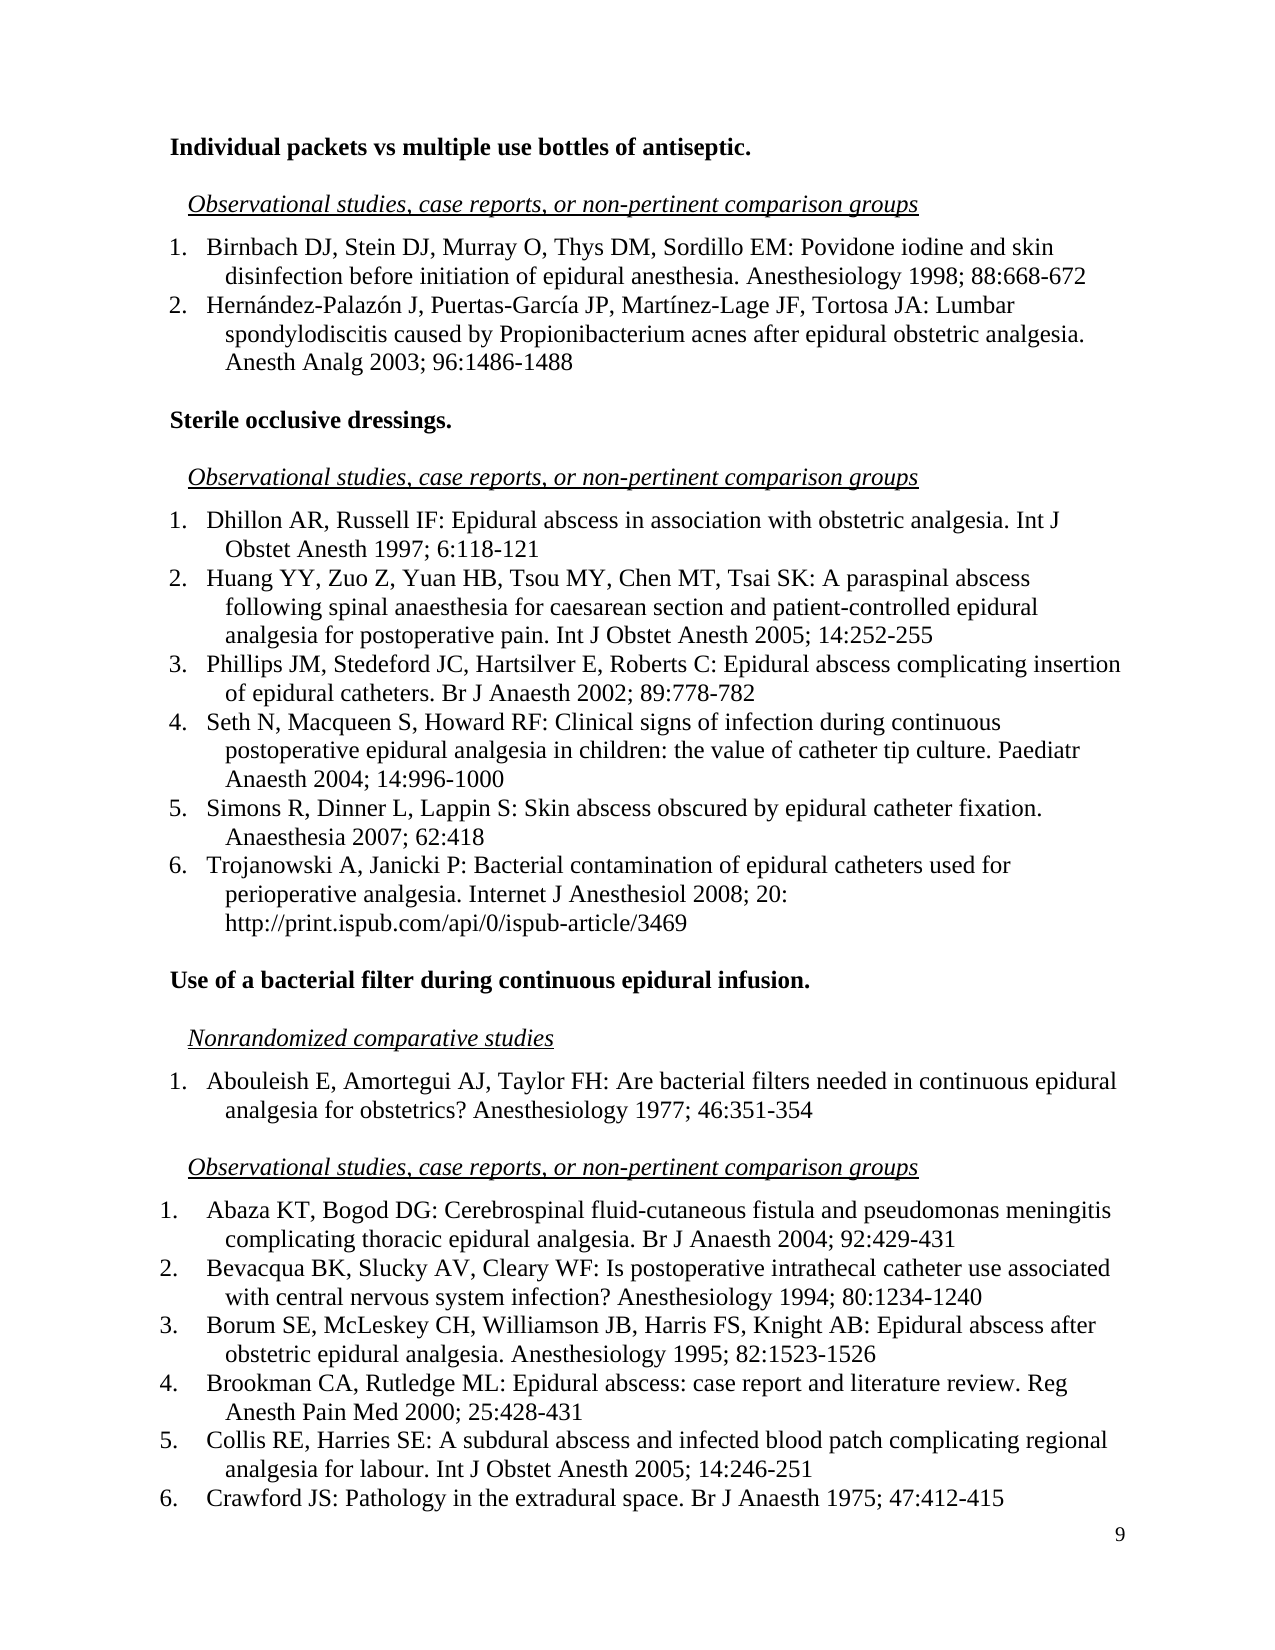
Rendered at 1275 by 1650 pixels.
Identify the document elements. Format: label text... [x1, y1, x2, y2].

list Abaza KT, Bogod DG: Cerebrospinal fluid-cutaneous fistula and pseudomonas meningitis complicating thoracic epidural analgesia. Br J Anaesth 2004; 92:429-431 [159, 1196, 1125, 1253]
list Borum SE, McLeskey CH, Williamson JB, Harris FS, Knight AB: Epidural abscess after obstetric epidural analgesia. Anesthesiology 1995; 82:1523-1526 [159, 1311, 1125, 1368]
list Trojanowski A, Janicki P: Bacterial contamination of epidural catheters used for perioperative analgesia. Internet J Anesthesiol 2008; 20: http://print.ispub.com/api/0/ispub-article/3469 [169, 851, 1125, 937]
text Observational studies, case reports, or non-pertinent comparison groups [187, 462, 1125, 491]
text Sterile occlusive dressings. [169, 405, 1125, 434]
list Hernández-Palazón J, Puertas-García JP, Martínez-Lage JF, Tortosa JA: Lumbar spondylodiscitis caused by Propionibacterium acnes after epidural obstetric analgesia. Anesth Analg 2003; 96:1486-1488 [169, 290, 1125, 376]
list Collis RE, Harries SE: A subdural abscess and infected blood patch complicating regional analgesia for labour. Int J Obstet Anesth 2005; 14:246-251 [159, 1426, 1125, 1483]
list Phillips JM, Stedeford JC, Hartsilver E, Roberts C: Epidural abscess complicating insertion of epidural catheters. Br J Anaesth 2002; 89:778-782 [169, 649, 1125, 707]
list Bevacqua BK, Slucky AV, Cleary WF: Is postoperative intrathecal catheter use associated with central nervous system infection? Anesthesiology 1994; 80:1234-1240 [159, 1253, 1125, 1311]
list Huang YY, Zuo Z, Yuan HB, Tsou MY, Chen MT, Tsai SK: A paraspinal abscess following spinal anaesthesia for caesarean section and patient-controlled epidural analgesia for postoperative pain. Int J Obstet Anesth 2005; 14:252-255 [169, 563, 1125, 649]
list Birnbach DJ, Stein DJ, Murray O, Thys DM, Sordillo EM: Povidone iodine and skin disinfection before initiation of epidural anesthesia. Anesthesiology 1998; 88:668-672 [169, 232, 1125, 290]
text Use of a bacterial filter during continuous epidural infusion. [169, 966, 1125, 994]
list Brookman CA, Rutledge ML: Epidural abscess: case report and literature review. Reg Anesth Pain Med 2000; 25:428-431 [159, 1368, 1125, 1426]
text Observational studies, case reports, or non-pertinent comparison groups [187, 1152, 1125, 1181]
list Seth N, Macqueen S, Howard RF: Clinical signs of infection during continuous postoperative epidural analgesia in children: the value of catheter tip culture. Paediatr Anaesth 2004; 14:996-1000 [169, 707, 1125, 793]
list Abouleish E, Amortegui AJ, Taylor FH: Are bacterial filters needed in continuous epidural analgesia for obstetrics? Anesthesiology 1977; 46:351-354 [169, 1066, 1125, 1124]
text Individual packets vs multiple use bottles of antiseptic. [169, 132, 1125, 161]
text Nonrandomized comparative studies [187, 1023, 1125, 1052]
text Observational studies, case reports, or non-pertinent comparison groups [187, 189, 1125, 218]
list Dhillon AR, Russell IF: Epidural abscess in association with obstetric analgesia. Int J Obstet Anesth 1997; 6:118-121 [169, 506, 1125, 563]
list Crawford JS: Pathology in the extradural space. Br J Anaesth 1975; 47:412-415 [159, 1483, 1125, 1512]
list Simons R, Dinner L, Lappin S: Skin abscess obscured by epidural catheter fixation. Anaesthesia 2007; 62:418 [169, 793, 1125, 851]
